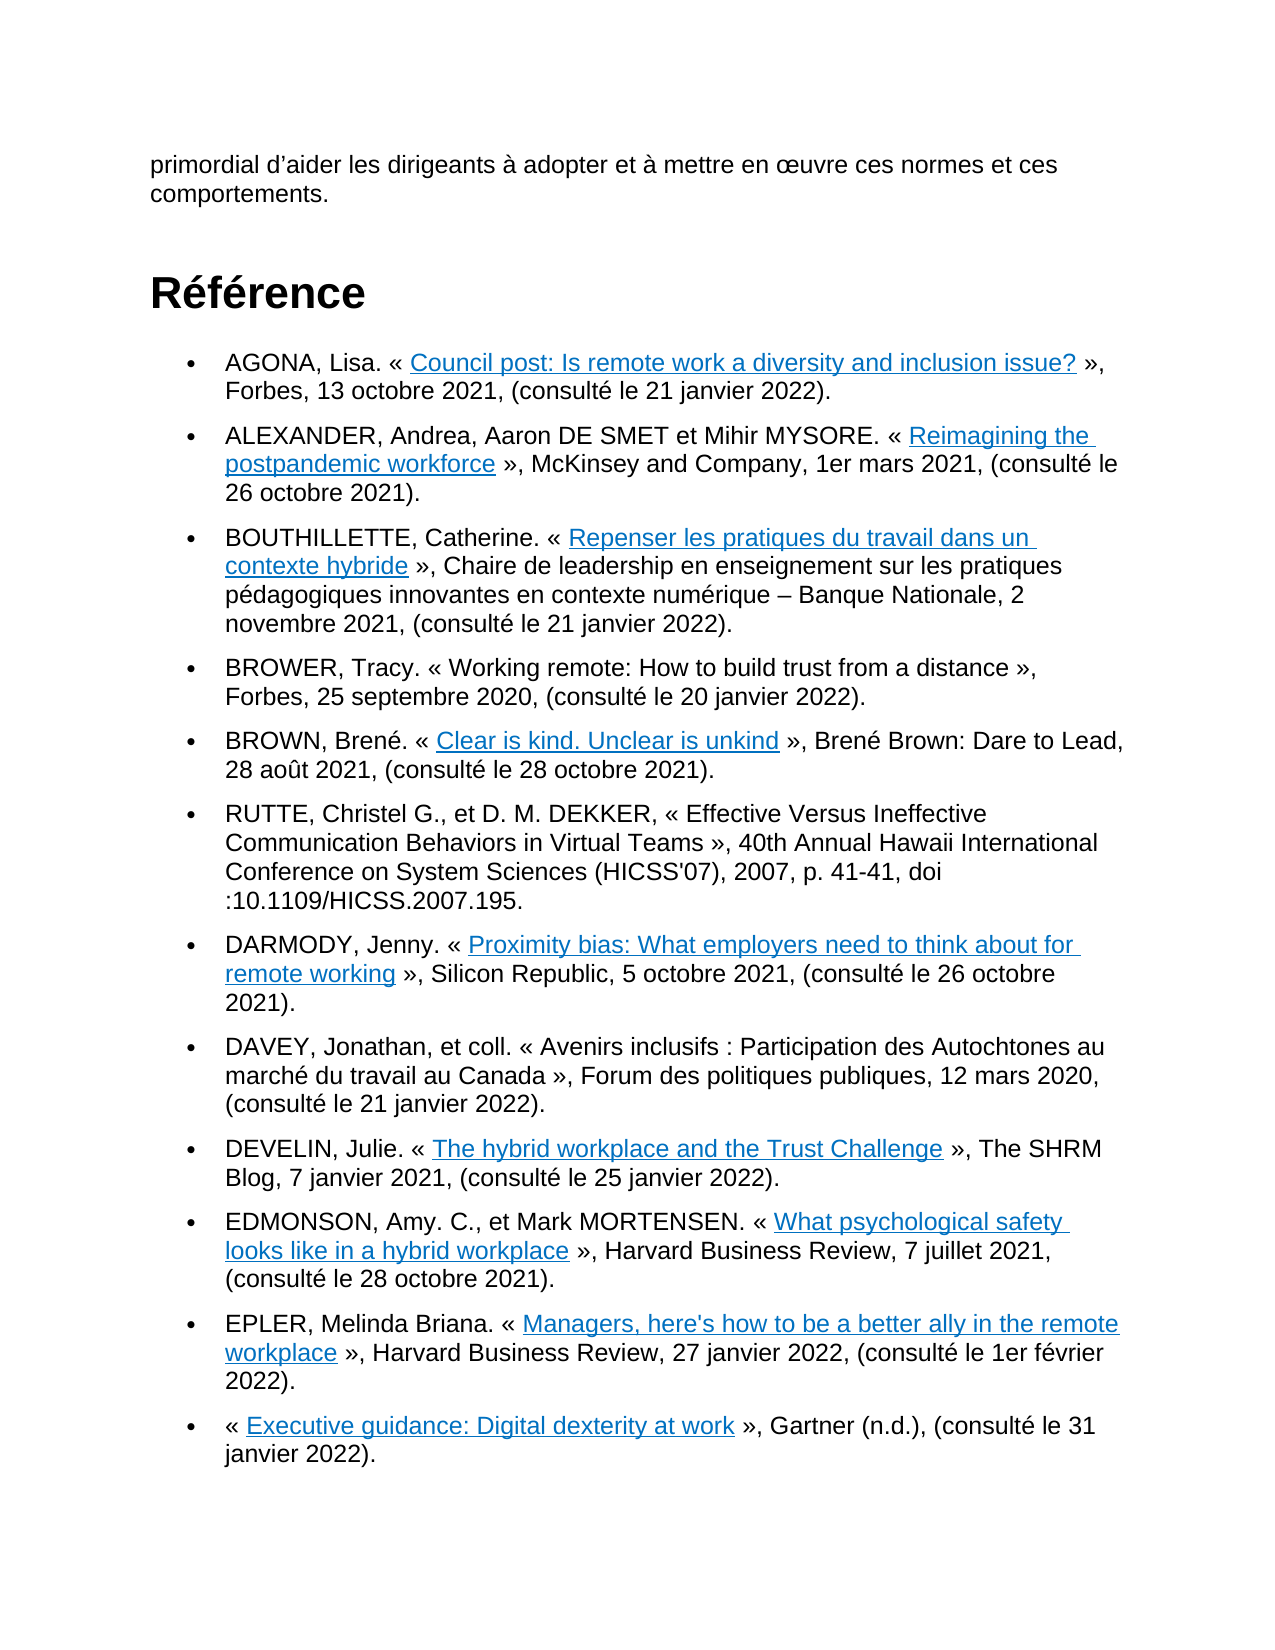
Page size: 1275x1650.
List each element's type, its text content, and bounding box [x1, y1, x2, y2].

text Référence [150, 267, 1125, 318]
list EDMONSON, Amy. C., et Mark MORTENSEN. « What psychological safety looks like in a hybrid workplace », Harvard Business Review, 7 juillet 2021, (consulté le 28 octobre 2021). [187, 1207, 1125, 1293]
list RUTTE, Christel G., et D. M. DEKKER, « Effective Versus Ineffective Communication Behaviors in Virtual Teams », 40th Annual Hawaii International Conference on System Sciences (HICSS'07), 2007, p. 41-41, doi :10.1109/HICSS.2007.195. [187, 799, 1125, 914]
list DAVEY, Jonathan, et coll. « Avenirs inclusifs : Participation des Autochtones au marché du travail au Canada », Forum des politiques publiques, 12 mars 2020, (consulté le 21 janvier 2022). [187, 1032, 1125, 1118]
list BOUTHILLETTE, Catherine. « Repenser les pratiques du travail dans un contexte hybride », Chaire de leadership en enseignement sur les pratiques pédagogiques innovantes en contexte numérique – Banque Nationale, 2 novembre 2021, (consulté le 21 janvier 2022). [187, 523, 1125, 638]
list EPLER, Melinda Briana. « Managers, here's how to be a better ally in the remote workplace », Harvard Business Review, 27 janvier 2022, (consulté le 1er février 2022). [187, 1309, 1125, 1395]
list BROWER, Tracy. « Working remote: How to build trust from a distance », Forbes, 25 septembre 2020, (consulté le 20 janvier 2022). [187, 653, 1125, 711]
list DEVELIN, Julie. « The hybrid workplace and the Trust Challenge », The SHRM Blog, 7 janvier 2021, (consulté le 25 janvier 2022). [187, 1134, 1125, 1191]
list DARMODY, Jenny. « Proximity bias: What employers need to think about for remote working », Silicon Republic, 5 octobre 2021, (consulté le 26 octobre 2021). [187, 930, 1125, 1016]
list BROWN, Brené. « Clear is kind. Unclear is unkind », Brené Brown: Dare to Lead, 28 août 2021, (consulté le 28 octobre 2021). [187, 726, 1125, 784]
list « Executive guidance: Digital dexterity at work », Gartner (n.d.), (consulté le 31 janvier 2022). [187, 1411, 1125, 1468]
list ALEXANDER, Andrea, Aaron DE SMET et Mihir MYSORE. « Reimagining the postpandemic workforce », McKinsey and Company, 1er mars 2021, (consulté le 26 octobre 2021). [187, 421, 1125, 507]
list AGONA, Lisa. « Council post: Is remote work a diversity and inclusion issue? », Forbes, 13 octobre 2021, (consulté le 21 janvier 2022). [187, 348, 1125, 405]
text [150, 150, 1125, 207]
